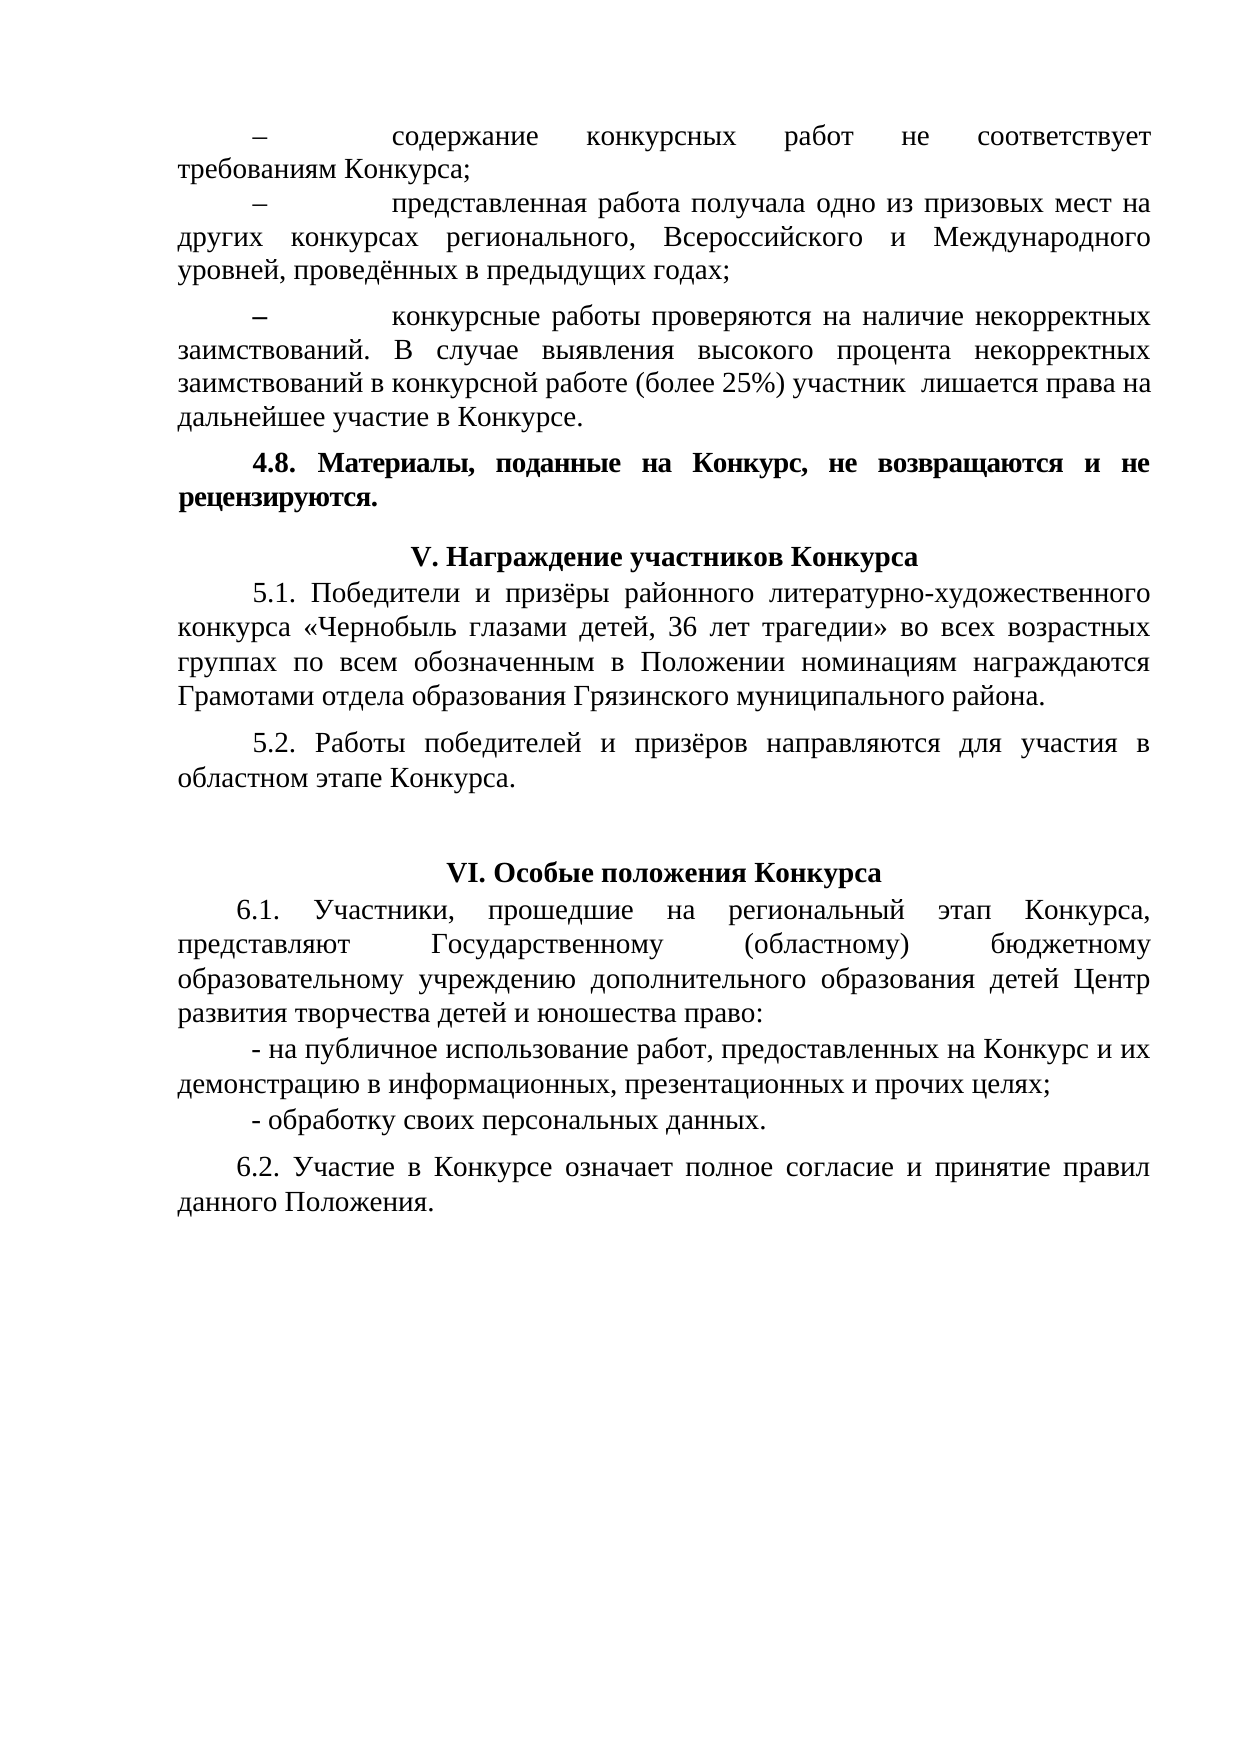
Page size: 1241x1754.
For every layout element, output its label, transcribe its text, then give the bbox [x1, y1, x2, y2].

text 4.8. Материалы, поданные на Конкурс, не возвращаются и не рецензируются. [178, 445, 1151, 513]
text 5.1. Победители и призёры районного литературно-художественного конкурса «Чернобыль глазами детей, 36 лет трагедии» во всех возрастных группах по всем обозначенным в Положении номинациям награждаются Грамотами отдела образования Грязинского муниципального района. [177, 575, 1151, 712]
text 5.2. Работы победителей и призёров направляются для участия в областном этапе Конкурса. [177, 726, 1151, 793]
text - обработку своих персональных данных. [177, 1102, 1151, 1136]
subtitle VI. Особые положения Конкурса [177, 856, 1151, 889]
list содержание конкурсных работ не соответствует требованиям Конкурса; [177, 118, 1152, 185]
text 6.2. Участие в Конкурсе означает полное согласие и принятие правил данного Положения. [177, 1149, 1151, 1217]
list представленная работа получала одно из призовых мест на других конкурсах регионального, Всероссийского и Международного уровней, проведённых в предыдущих годах; [177, 185, 1152, 286]
subtitle V. Награждение участников Конкурса [177, 539, 1152, 572]
text 6.1. Участники, прошедшие на региональный этап Конкурса, представляют Государственному (областному) бюджетному образовательному учреждению дополнительного образования детей Центр развития творчества детей и юношества право: [177, 892, 1151, 1029]
list конкурсные работы проверяются на наличие некорректных заимствований. В случае выявления высокого процента некорректных заимствований в конкурсной работе (более 25%) участник лишается права на дальнейшее участие в Конкурсе. [177, 298, 1152, 432]
text - на публичное использование работ, предоставленных на Конкурс и их демонстрацию в информационных, презентационных и прочих целях; [177, 1031, 1151, 1099]
